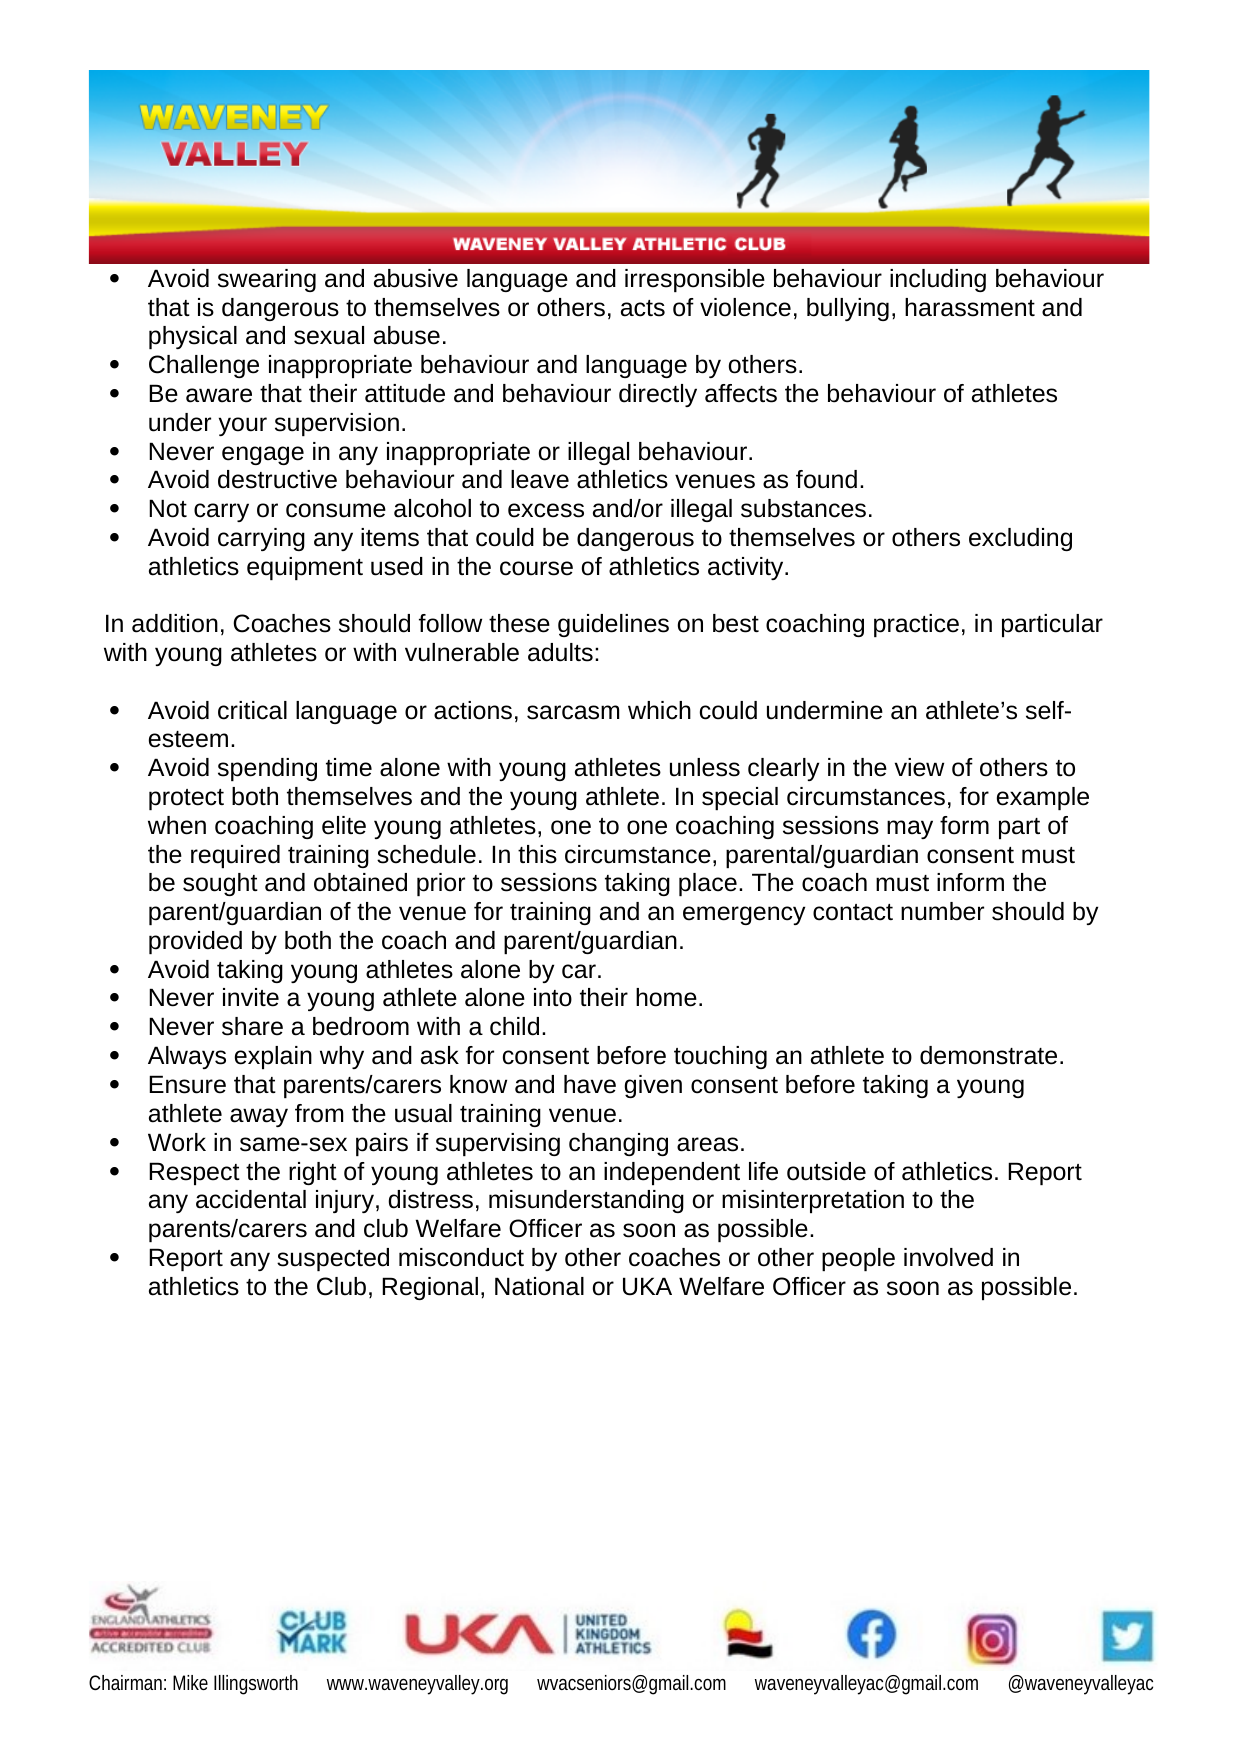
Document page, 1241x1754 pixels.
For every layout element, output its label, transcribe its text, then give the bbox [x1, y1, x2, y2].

text In addition, Coaches should follow these guidelines on best coaching practice, in particular with young athletes or with vulnerable adults: [103, 609, 1107, 667]
list Report any suspected misconduct by other coaches or other people involved in athletics to the Club, Regional, National or UKA Welfare Officer as soon as possible. [110, 1243, 1107, 1300]
list Avoid critical language or actions, sarcasm which could undermine an athlete’s self-esteem. [110, 696, 1107, 753]
list Avoid taking young athletes alone by car. [110, 954, 1107, 983]
picture [88, 70, 1150, 264]
list Avoid swearing and abusive language and irresponsible behaviour including behaviour that is dangerous to themselves or others, acts of violence, bullying, harassment and physical and sexual abuse. [110, 264, 1107, 350]
list Avoid destructive behaviour and leave athletics venues as found. [110, 465, 1107, 494]
list Avoid spending time alone with young athletes unless clearly in the view of others to protect both themselves and the young athlete. In special circumstances, for example when coaching elite young athletes, one to one coaching sessions may form part of the required training schedule. In this circumstance, parental/guardian consent must be sought and obtained prior to sessions taking place. The coach must inform the parent/guardian of the venue for training and an emergency contact number should by provided by both the coach and parent/guardian. [110, 753, 1107, 954]
list Never engage in any inappropriate or illegal behaviour. [110, 436, 1107, 465]
list Work in same-sex pairs if supervising changing areas. [110, 1128, 1107, 1156]
list Avoid carrying any items that could be dangerous to themselves or others excluding athletics equipment used in the course of athletics activity. [110, 523, 1107, 581]
list Never invite a young athlete alone into their home. [110, 983, 1107, 1012]
list Challenge inappropriate behaviour and language by others. [110, 350, 1107, 379]
list Always explain why and ask for consent before touching an athlete to demonstrate. [110, 1041, 1107, 1070]
list Ensure that parents/carers know and have given consent before taking a young athlete away from the usual training venue. [110, 1070, 1107, 1128]
list Be aware that their attitude and behaviour directly affects the behaviour of athletes under your supervision. [110, 379, 1107, 436]
list Never share a bedroom with a child. [110, 1012, 1107, 1041]
list Respect the right of young athletes to an independent life outside of athletics. Report any accidental injury, distress, misunderstanding or misinterpretation to the parents/carers and club Welfare Officer as soon as possible. [110, 1156, 1107, 1243]
list Not carry or consume alcohol to excess and/or illegal substances. [110, 494, 1107, 523]
picture [88, 1581, 1159, 1671]
